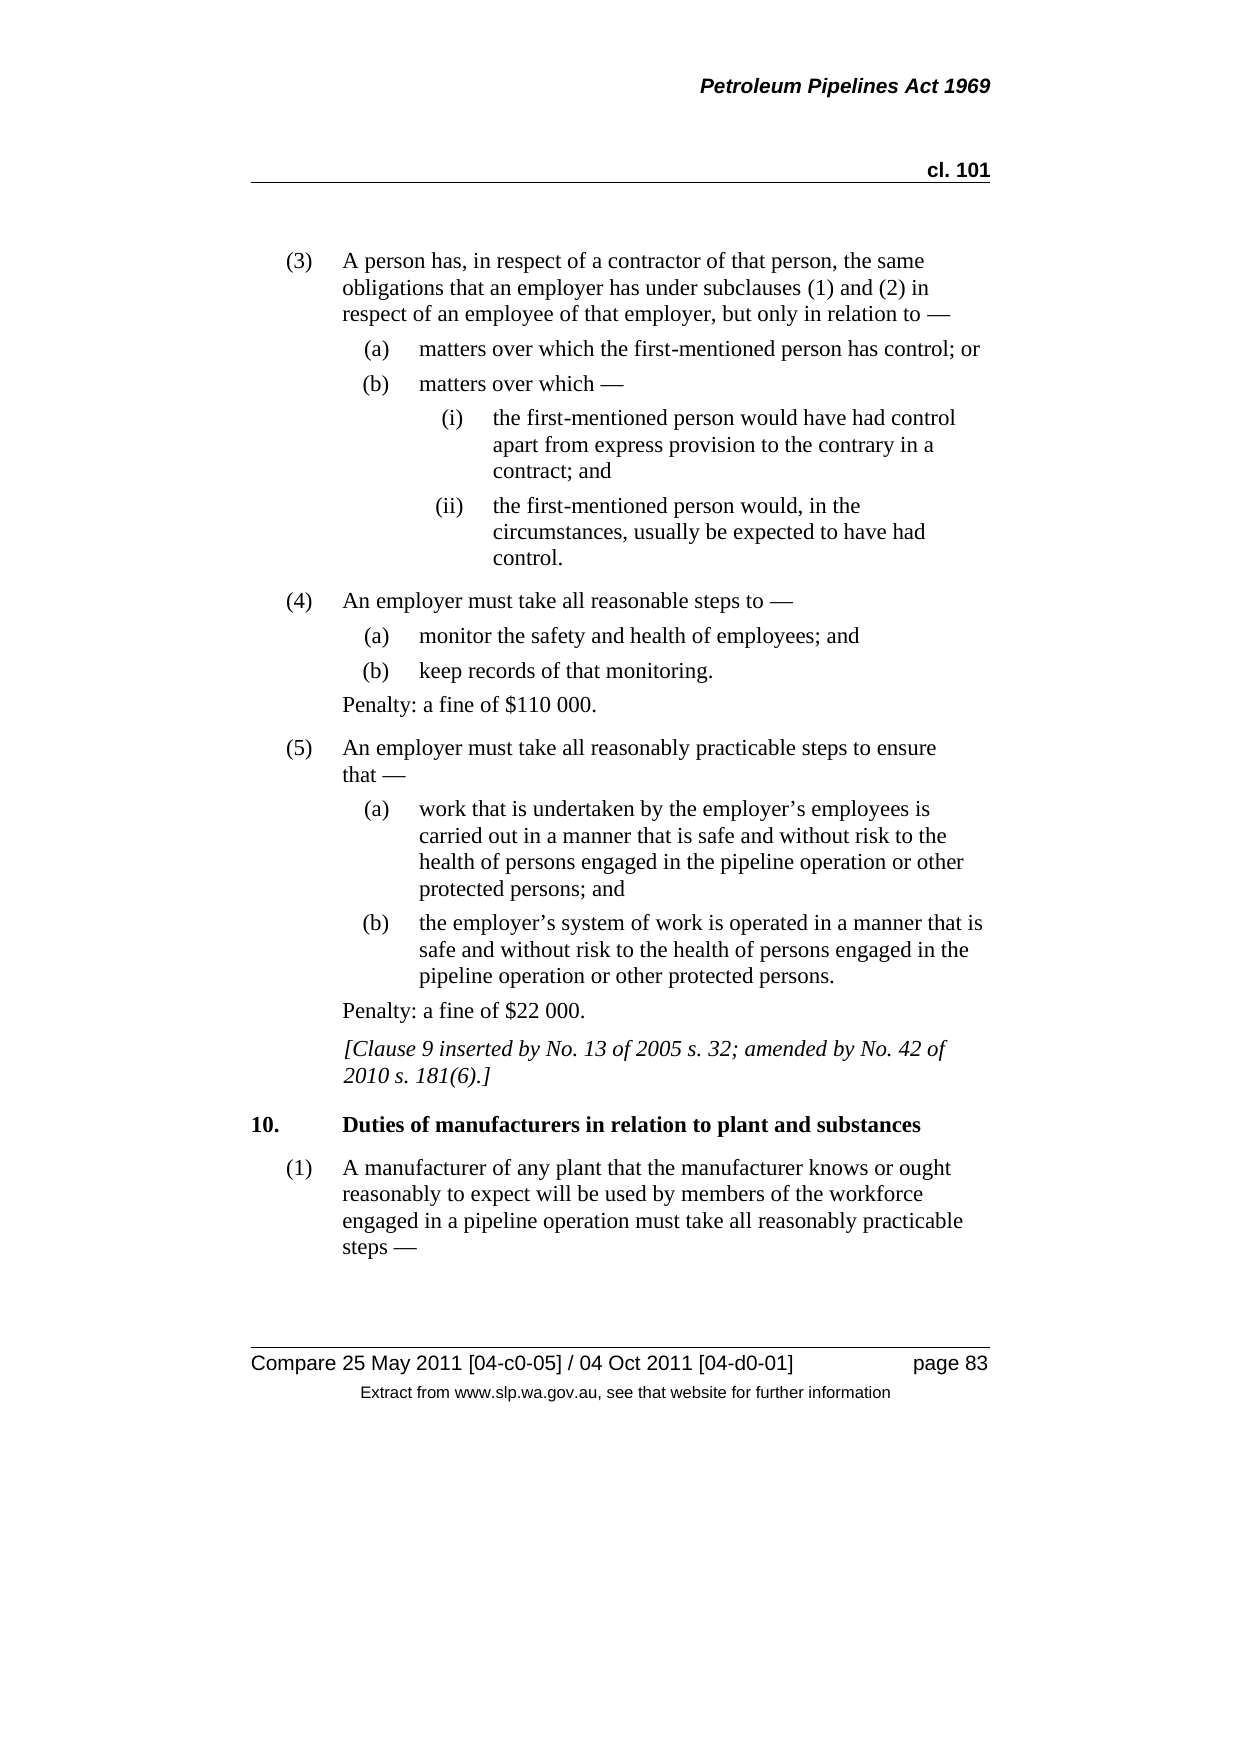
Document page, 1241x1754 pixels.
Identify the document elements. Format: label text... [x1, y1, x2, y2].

text (a) monitor the safety and health of employees; and [251, 622, 990, 648]
text (1) A manufacturer of any plant that the manufacturer knows or ought reasonably to expect will be used by members of the workforce engaged in a pipeline operation must take all reasonably practicable steps — [251, 1154, 990, 1259]
text (3) A person has, in respect of a contractor of that person, the same obligations that an employer has under subclauses (1) and (2) in respect of an employee of that employer, but only in relation to — [251, 247, 990, 327]
text Penalty: a fine of $110 000. [251, 691, 990, 718]
text (a) work that is undertaken by the employer’s employees is carried out in a manner that is safe and without risk to the health of persons engaged in the pipeline operation or other protected persons; and [251, 796, 990, 901]
text Penalty: a fine of $22 000. [251, 997, 990, 1023]
text (a) matters over which the first-mentioned person has control; or [251, 335, 990, 361]
text (5) An employer must take all reasonably practicable steps to ensure that — [251, 734, 990, 787]
text (4) An employer must take all reasonable steps to — [251, 587, 990, 614]
text (b) the employer’s system of work is operated in a manner that is safe and without risk to the health of persons engaged in the pipeline operation or other protected persons. [251, 909, 990, 988]
text (ii) the first-mentioned person would, in the circumstances, usually be expected to have had control. [251, 492, 990, 571]
text (i) the first-mentioned person would have had control apart from express provision to the contrary in a contract; and [251, 404, 990, 483]
text [Clause 9 inserted by No. 13 of 2005 s. 32; amended by No. 42 of 2010 s. 181(6).] [251, 1036, 990, 1088]
subtitle 10. Duties of manufacturers in relation to plant and substances [251, 1111, 990, 1137]
text (b) keep records of that monitoring. [251, 657, 990, 683]
text (b) matters over which — [251, 369, 990, 396]
